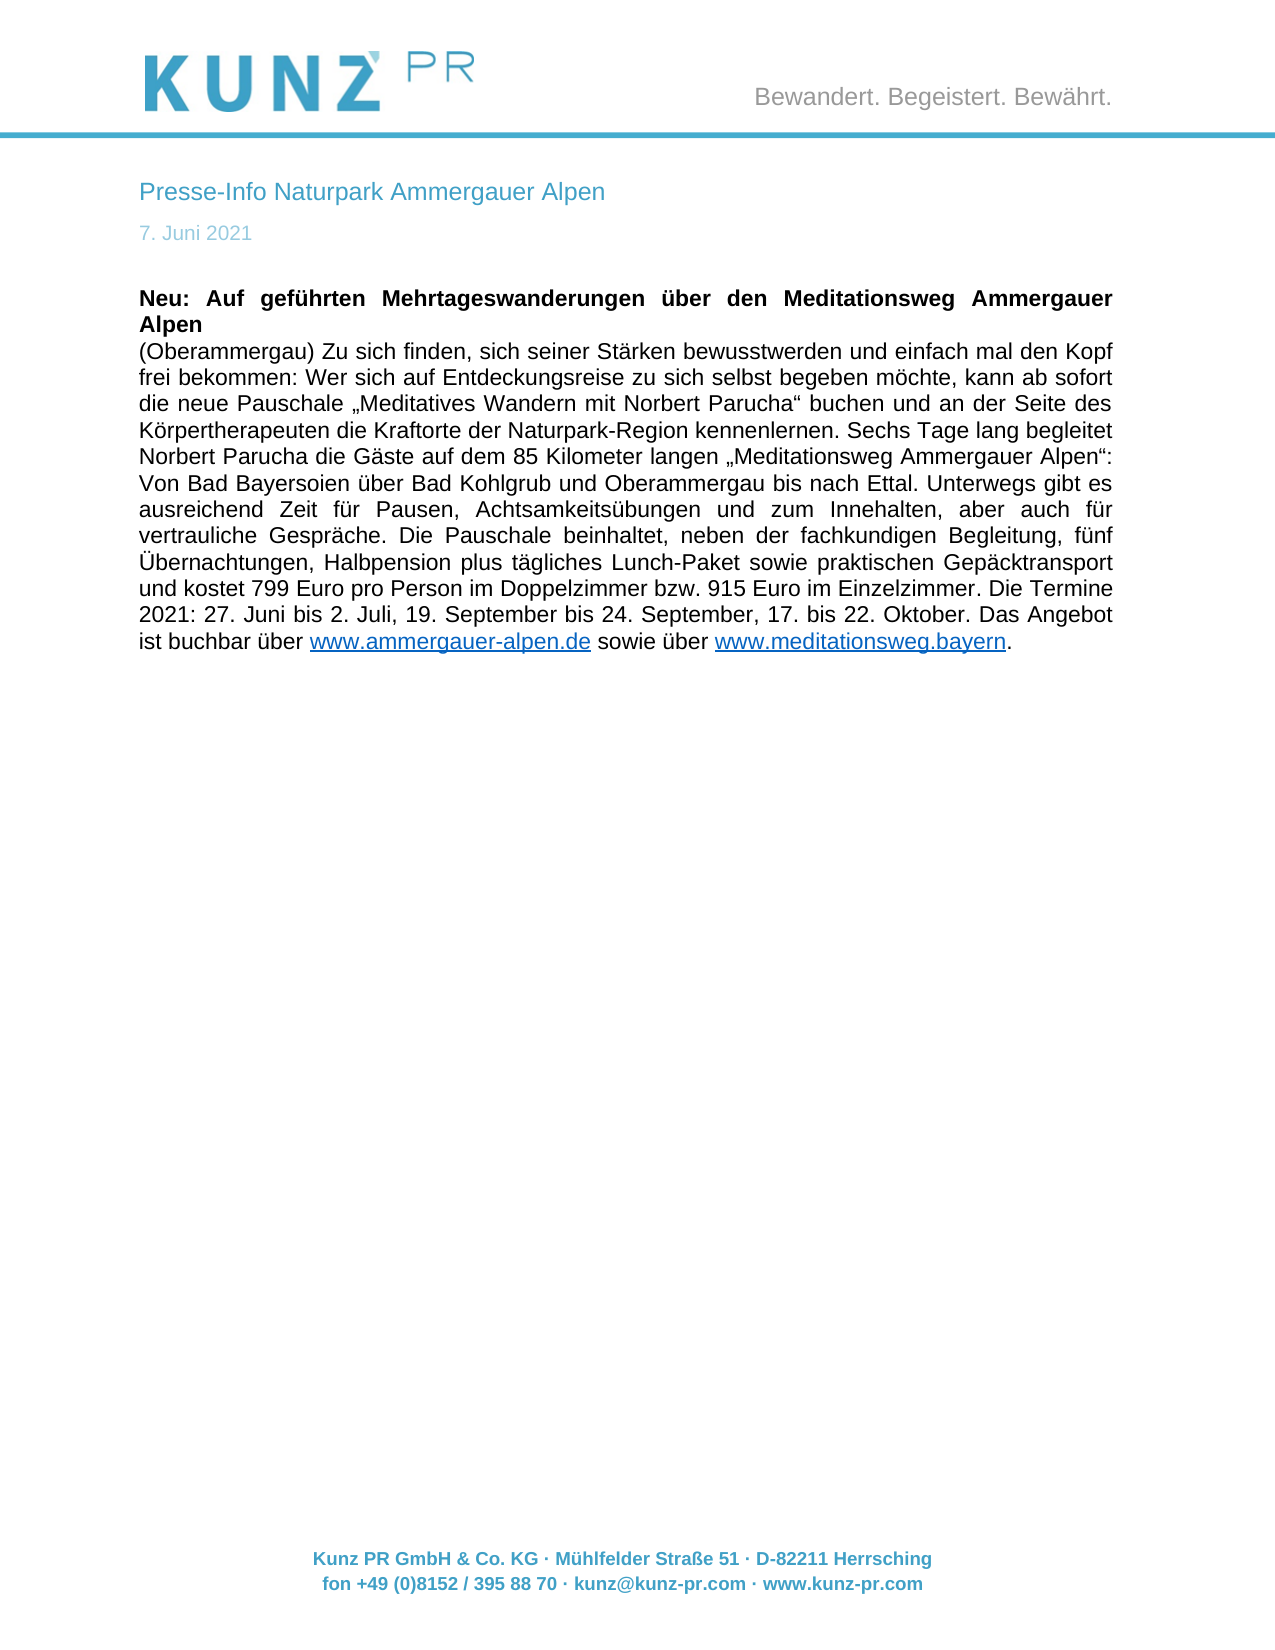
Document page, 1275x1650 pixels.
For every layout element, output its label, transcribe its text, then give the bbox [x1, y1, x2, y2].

text 7. Juni 2021 [139, 220, 1113, 244]
text Neu: Auf geführten Mehrtageswanderungen über den Meditationsweg Ammergauer Alpen [139, 285, 1113, 338]
picture [145, 51, 474, 112]
text Presse-Info Naturpark Ammergauer Alpen [139, 177, 1113, 206]
text (Oberammergau) Zu sich finden, sich seiner Stärken bewusstwerden und einfach mal den Kopf frei bekommen: Wer sich auf Entdeckungsreise zu sich selbst begeben möchte, kann ab sofort die neue Pauschale „Meditatives Wandern mit Norbert Parucha“ buchen und an der Seite des Körpertherapeuten die Kraftorte der Naturpark-Region kennenlernen. Sechs Tage lang begleitet Norbert Parucha die Gäste auf dem 85 Kilometer langen „Meditationsweg Ammergauer Alpen“: Von Bad Bayersoien über Bad Kohlgrub und Oberammergau bis nach Ettal. Unterwegs gibt es ausreichend Zeit für Pausen, Achtsamkeitsübungen und zum Innehalten, aber auch für vertrauliche Gespräche. Die Pauschale beinhaltet, neben der fachkundigen Begleitung, fünf Übernachtungen, Halbpension plus tägliches Lunch-Paket sowie praktischen Gepäcktransport und kostet 799 Euro pro Person im Doppelzimmer bzw. 915 Euro im Einzelzimmer. Die Termine 2021: 27. Juni bis 2. Juli, 19. September bis 24. September, 17. bis 22. Oktober. Das Angebot ist buchbar über www.ammergauer-alpen.de sowie über www.meditationsweg.bayern. [139, 338, 1113, 654]
